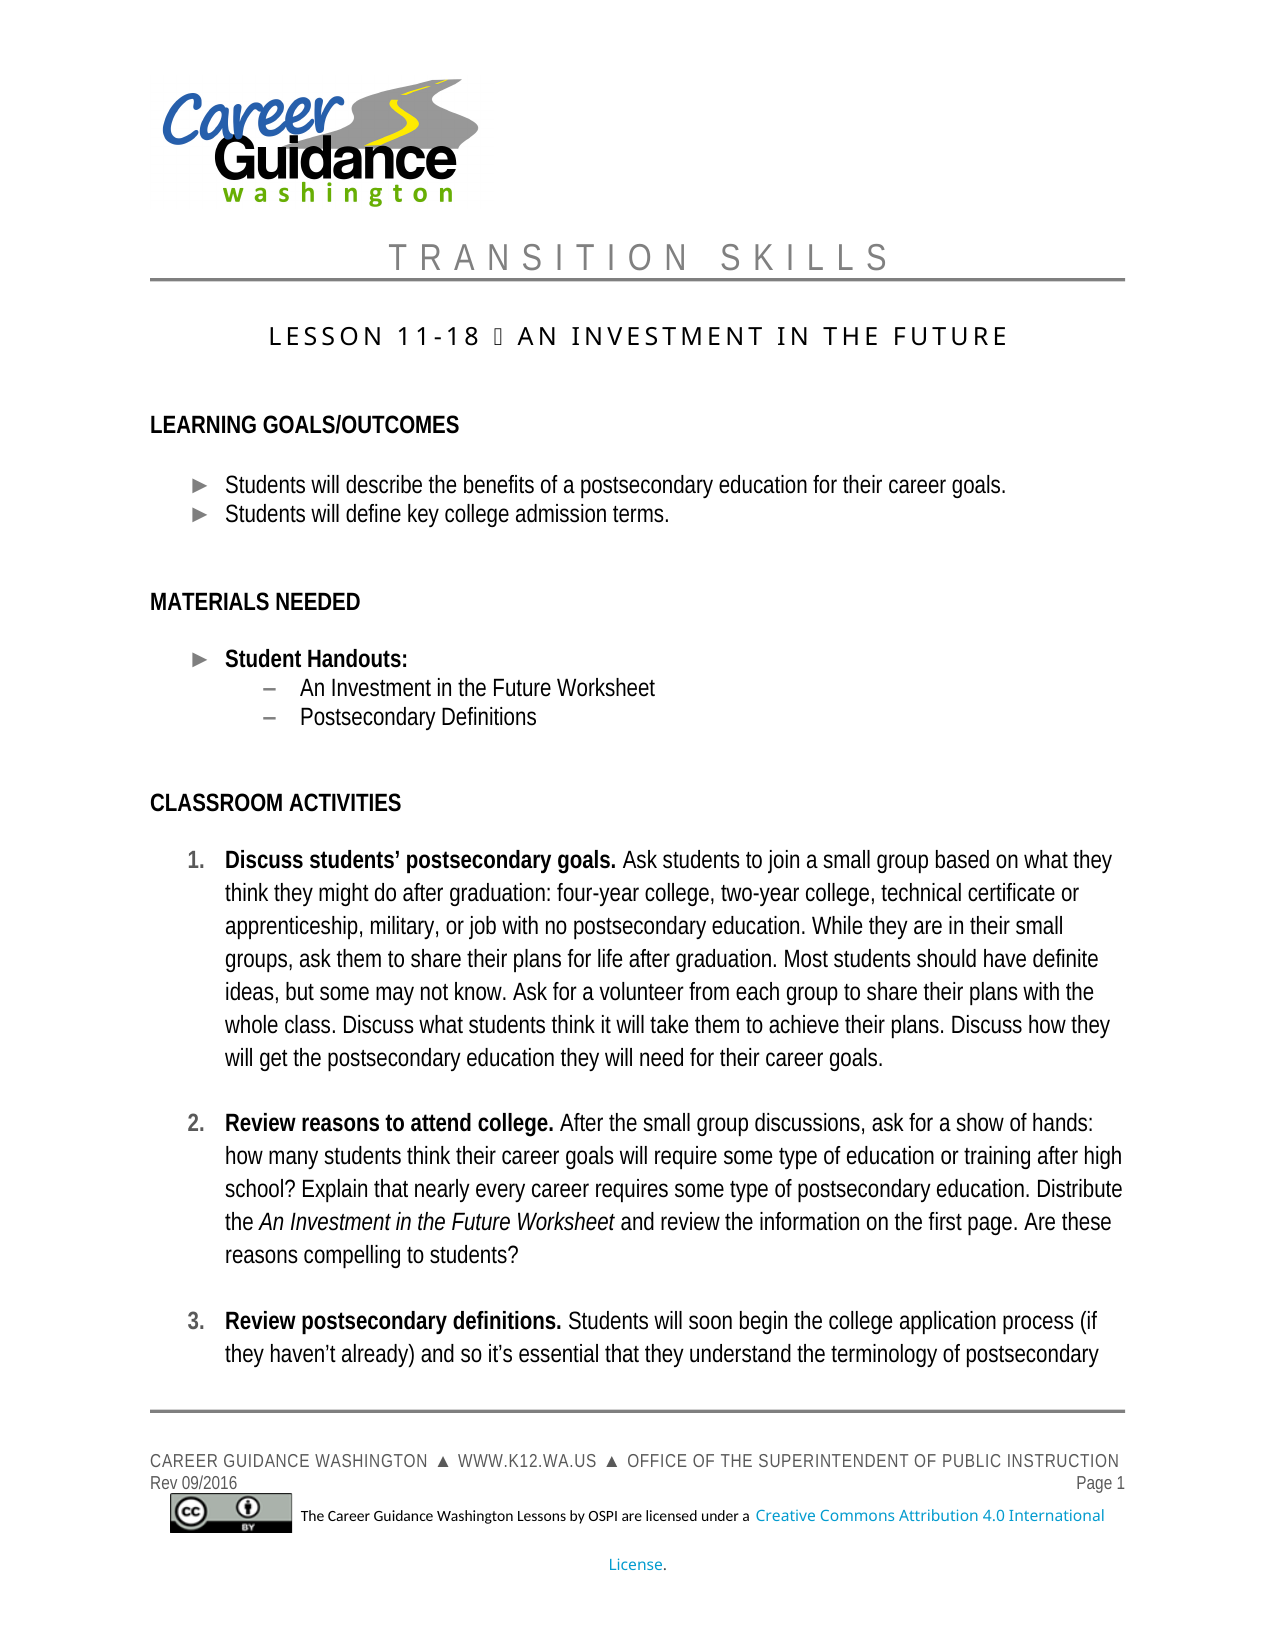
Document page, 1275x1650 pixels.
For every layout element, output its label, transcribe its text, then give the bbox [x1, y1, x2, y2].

text CLASSROOM ACTIVITIES [150, 788, 1125, 816]
text LESSON 11-18 AN INVESTMENT IN THE FUTURE [150, 319, 1125, 353]
list Discuss students’ postsecondary goals. Ask students to join a small group based on what they think they might do after graduation: four-year college, two-year college, technical certificate or apprenticeship, military, or job with no postsecondary education. While they are in their small groups, ask them to share their plans for life after graduation. Most students should have definite ideas, but some may not know. Ask for a volunteer from each group to share their plans with the whole class. Discuss what students think it will take them to achieve their plans. Discuss how they will get the postsecondary education they will need for their career goals. [187, 845, 1125, 1071]
picture [909, 1511, 915, 1518]
picture [150, 75, 494, 209]
list An Investment in the Future Worksheet [262, 673, 1125, 702]
list Student Handouts: [187, 644, 1125, 673]
picture [854, 1512, 859, 1521]
list Students will define key college admission terms. [187, 498, 1125, 527]
text LEARNING GOALS/OUTCOMES [150, 410, 1125, 439]
list Students will describe the benefits of a postsecondary education for their career goals. [187, 470, 1125, 498]
picture [1023, 1511, 1028, 1521]
text TRANSITION SKILLS [150, 235, 1125, 278]
list Review reasons to attend college. After the small group discussions, ask for a show of hands: how many students think their career goals will require some type of education or training after high school? Explain that nearly every career requires some type of postsecondary education. Distribute the An Investment in the Future Worksheet and review the information on the first page. Are these reasons compelling to students? [187, 1108, 1125, 1269]
text MATERIALS NEEDED [150, 587, 1125, 616]
list Postsecondary Definitions [262, 702, 1125, 731]
picture [982, 1511, 991, 1521]
picture [931, 1509, 936, 1521]
picture [170, 1493, 293, 1533]
picture [1045, 1512, 1050, 1521]
